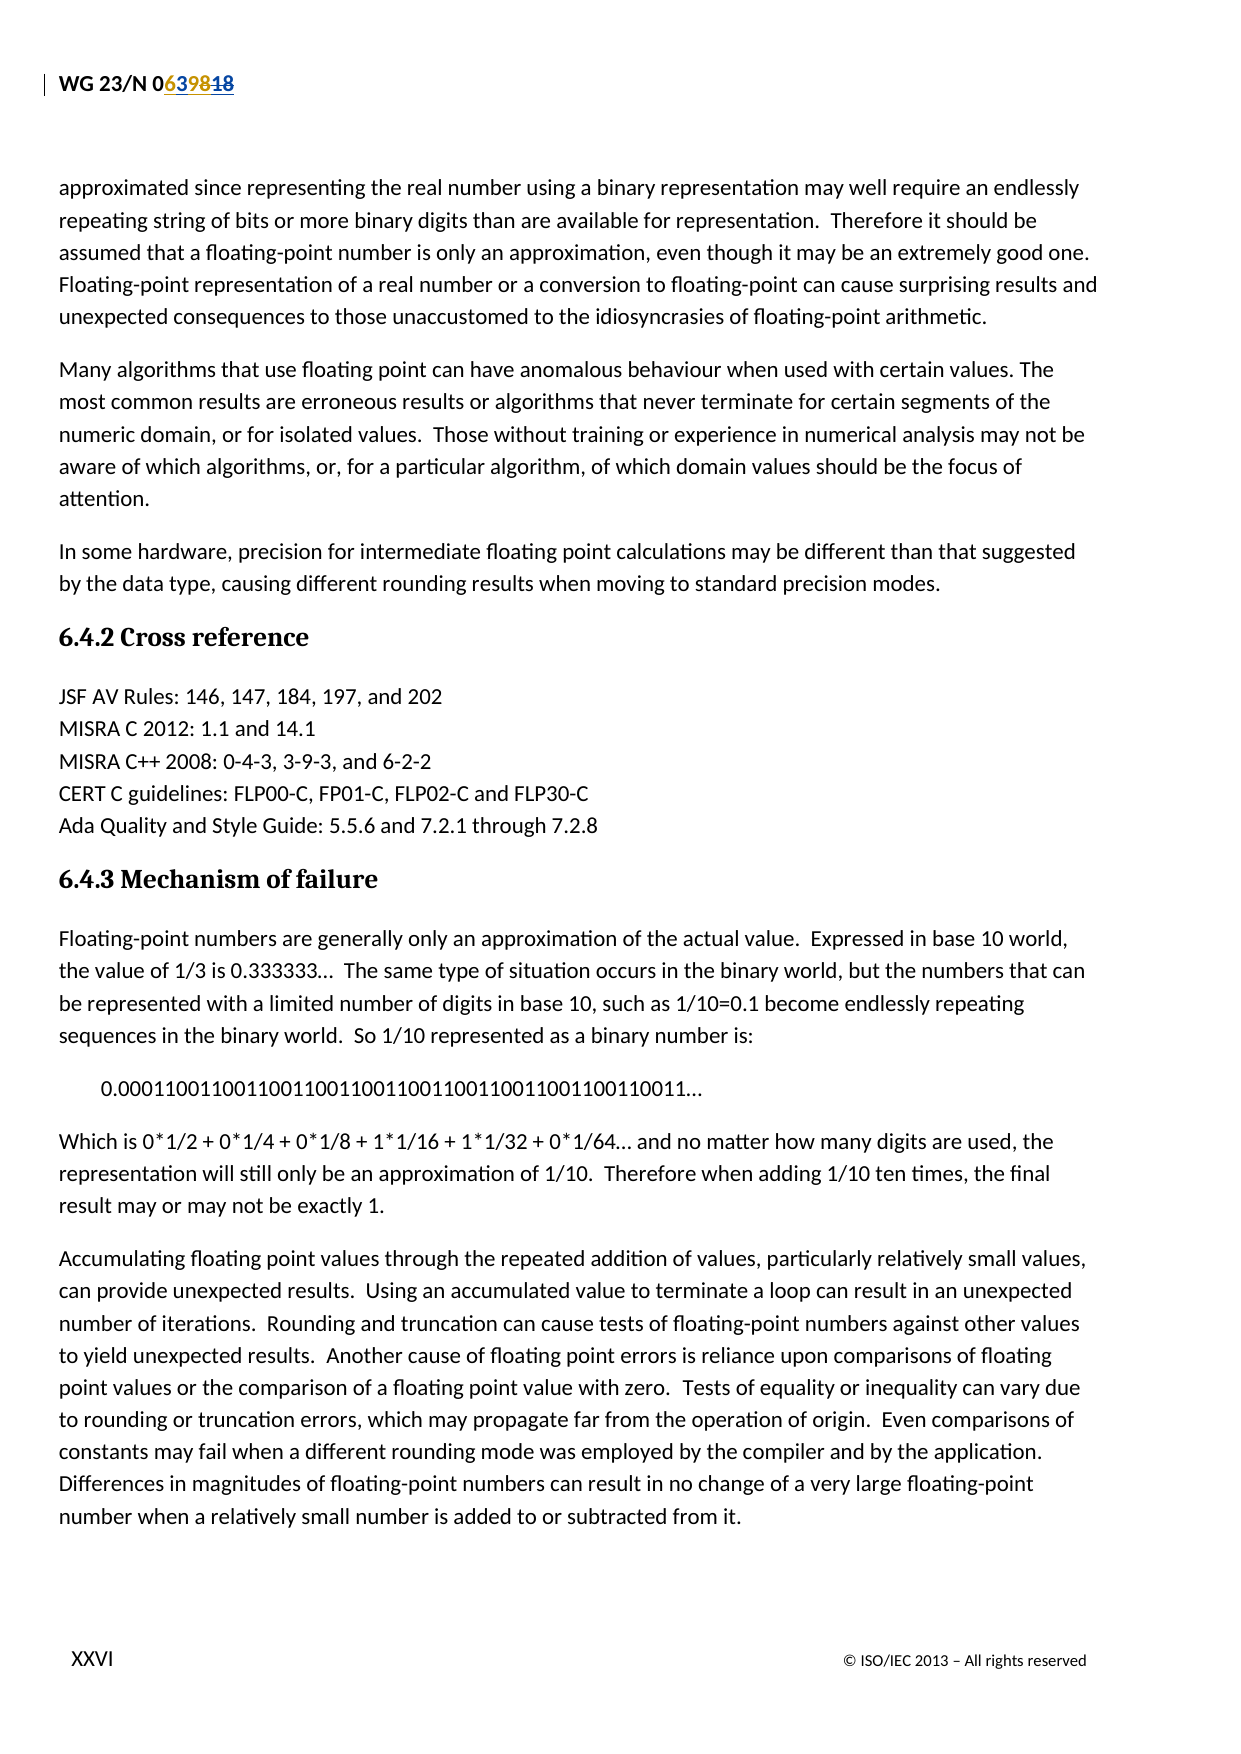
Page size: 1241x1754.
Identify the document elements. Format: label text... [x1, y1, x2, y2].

subtitle 6.4.3 Mechanism of failure [58, 864, 1099, 895]
text Floating-point numbers are generally only an approximation of the actual value. Expressed in base 10 world, the value of 1/3 is 0.333333… The same type of situation occurs in the binary world, but the numbers that can be represented with a limited number of digits in base 10, such as 1/10=0.1 become endlessly repeating sequences in the binary world. So 1/10 represented as a binary number is: [58, 924, 1099, 1049]
text 0.0001100110011001100110011001100110011001100110011… [101, 1074, 1099, 1102]
text Which is 0*1/2 + 0*1/4 + 0*1/8 + 1*1/16 + 1*1/32 + 0*1/64… and no matter how many digits are used, the representation will still only be an approximation of 1/10. Therefore when adding 1/10 ten times, the final result may or may not be exactly 1. [58, 1127, 1099, 1219]
text CERT C guidelines: FLP00-C, FP01-C, FLP02-C and FLP30-C [58, 779, 1099, 807]
text Accumulating floating point values through the repeated addition of values, particularly relatively small values, can provide unexpected results. Using an accumulated value to terminate a loop can result in an unexpected number of iterations. Rounding and truncation can cause tests of floating-point numbers against other values to yield unexpected results. Another cause of floating point errors is reliance upon comparisons of floating point values or the comparison of a floating point value with zero. Tests of equality or inequality can vary due to rounding or truncation errors, which may propagate far from the operation of origin. Even comparisons of constants may fail when a different rounding mode was employed by the compiler and by the application. Differences in magnitudes of floating-point numbers can result in no change of a very large floating-point number when a relatively small number is added to or subtracted from it. [58, 1244, 1099, 1530]
text Many algorithms that use floating point can have anomalous behaviour when used with certain values. The most common results are erroneous results or algorithms that never terminate for certain segments of the numeric domain, or for isolated values. Those without training or experience in numerical analysis may not be aware of which algorithms, or, for a particular algorithm, of which domain values should be the focus of attention. [58, 355, 1099, 512]
subtitle 6.4.2 Cross reference [58, 622, 1099, 653]
text Ada Quality and Style Guide: 5.5.6 and 7.2.1 through 7.2.8 [58, 811, 1099, 839]
text In some hardware, precision for intermediate floating point calculations may be different than that suggested by the data type, causing different rounding results when moving to standard precision modes. [58, 537, 1099, 597]
text JSF AV Rules: 146, 147, 184, 197, and 202 [58, 682, 1099, 710]
text MISRA C++ 2008: 0-4-3, 3-9-3, and 6-2-2 [58, 747, 1099, 775]
text MISRA C 2012: 1.1 and 14.1 [58, 714, 1099, 743]
